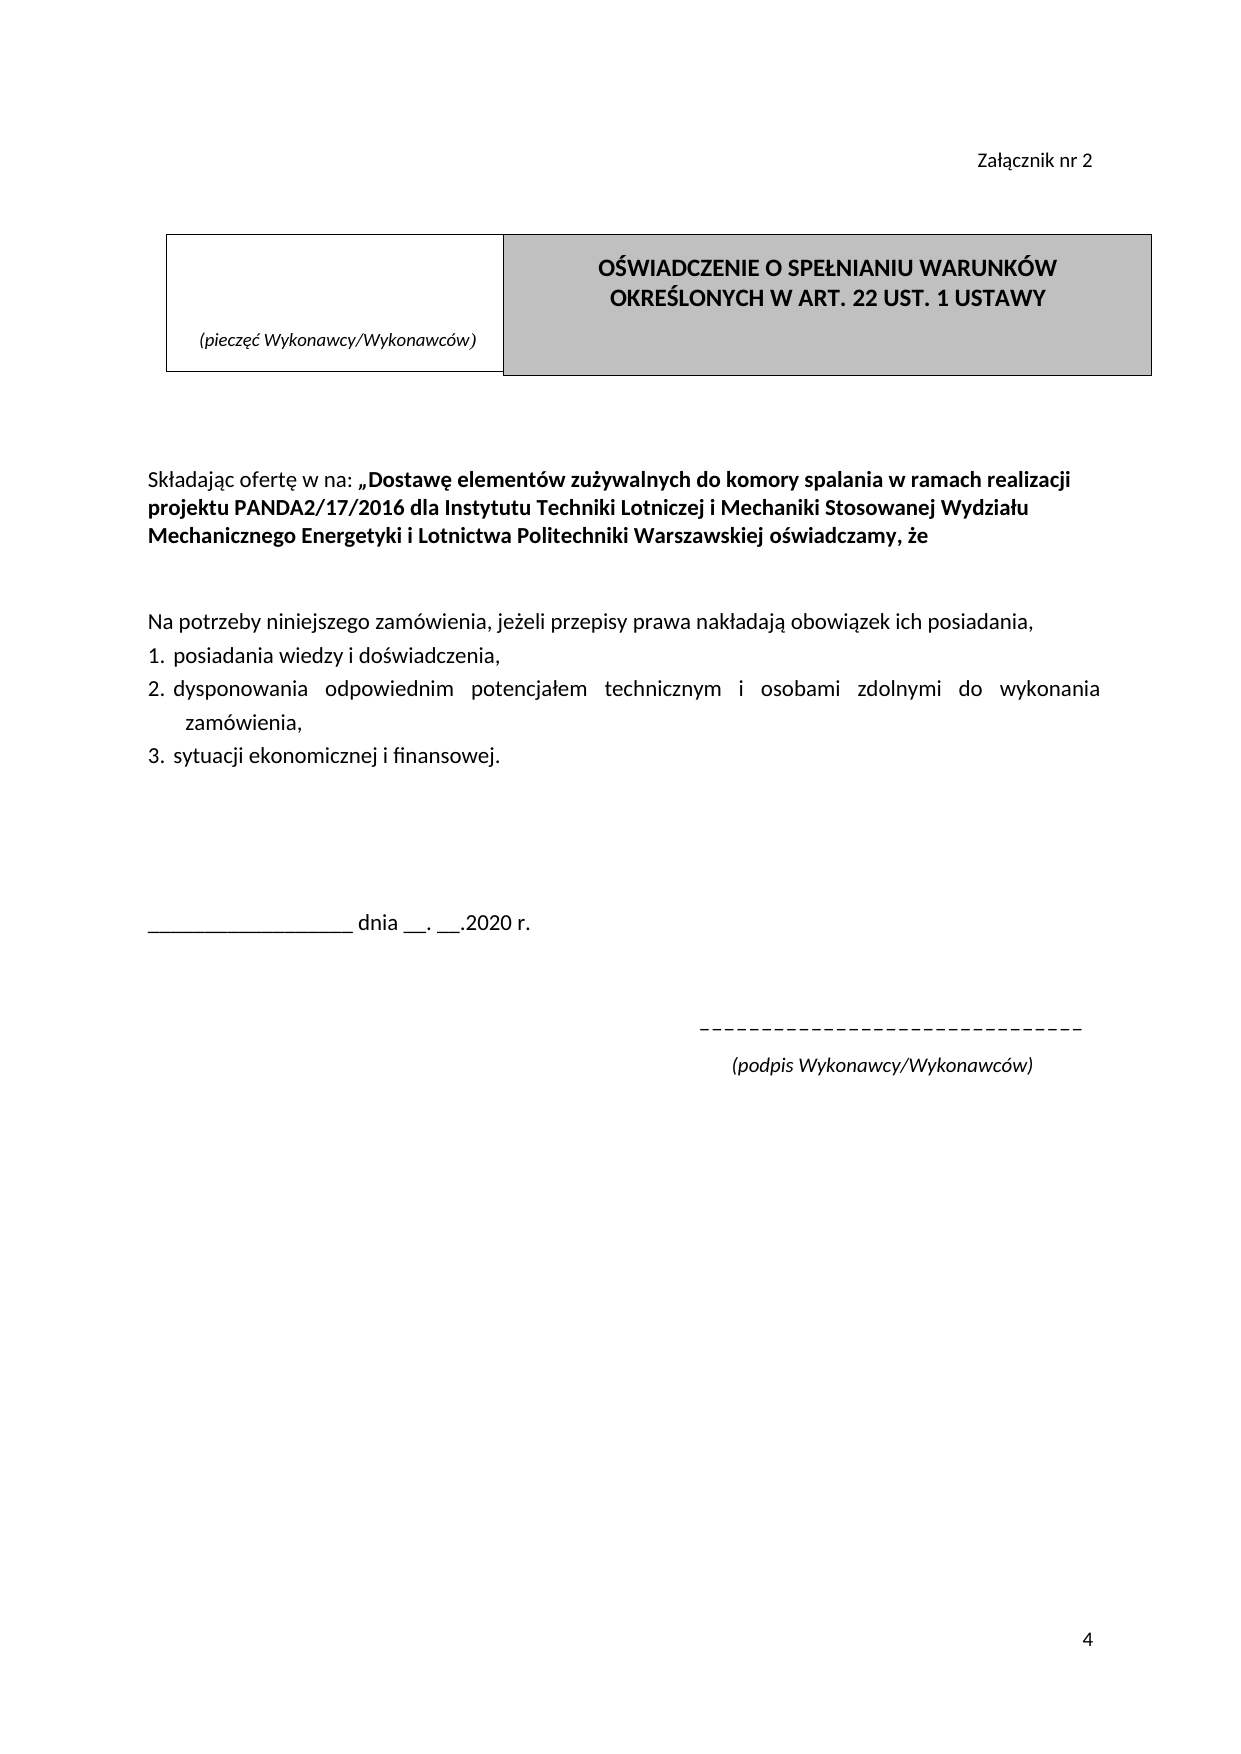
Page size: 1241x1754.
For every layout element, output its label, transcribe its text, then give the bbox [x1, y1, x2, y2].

text Na potrzeby niniejszego zamówienia, jeżeli przepisy prawa nakładają obowiązek ich posiadania, [148, 607, 1093, 635]
list posiadania wiedzy i doświadczenia, [148, 641, 1093, 669]
text Składając ofertę w na: „Dostawę elementów zużywalnych do komory spalania w ramach realizacji projektu PANDA2/17/2016 dla Instytutu Techniki Lotniczej i Mechaniki Stosowanej Wydziału Mechanicznego Energetyki i Lotnictwa Politechniki Warszawskiej oświadczamy, że [148, 465, 1093, 549]
list dysponowania odpowiednim potencjałem technicznym i osobami zdolnymi do wykonania zamówienia, [148, 674, 1102, 736]
text __________________ dnia __. __.2020 r. [148, 908, 1093, 936]
list sytuacji ekonomicznej i finansowej. [148, 742, 1102, 769]
text (podpis Wykonawcy/Wykonawców) [148, 1052, 1093, 1077]
text Załącznik nr 2 [148, 148, 1093, 173]
text _______________________________ [148, 1003, 1093, 1033]
